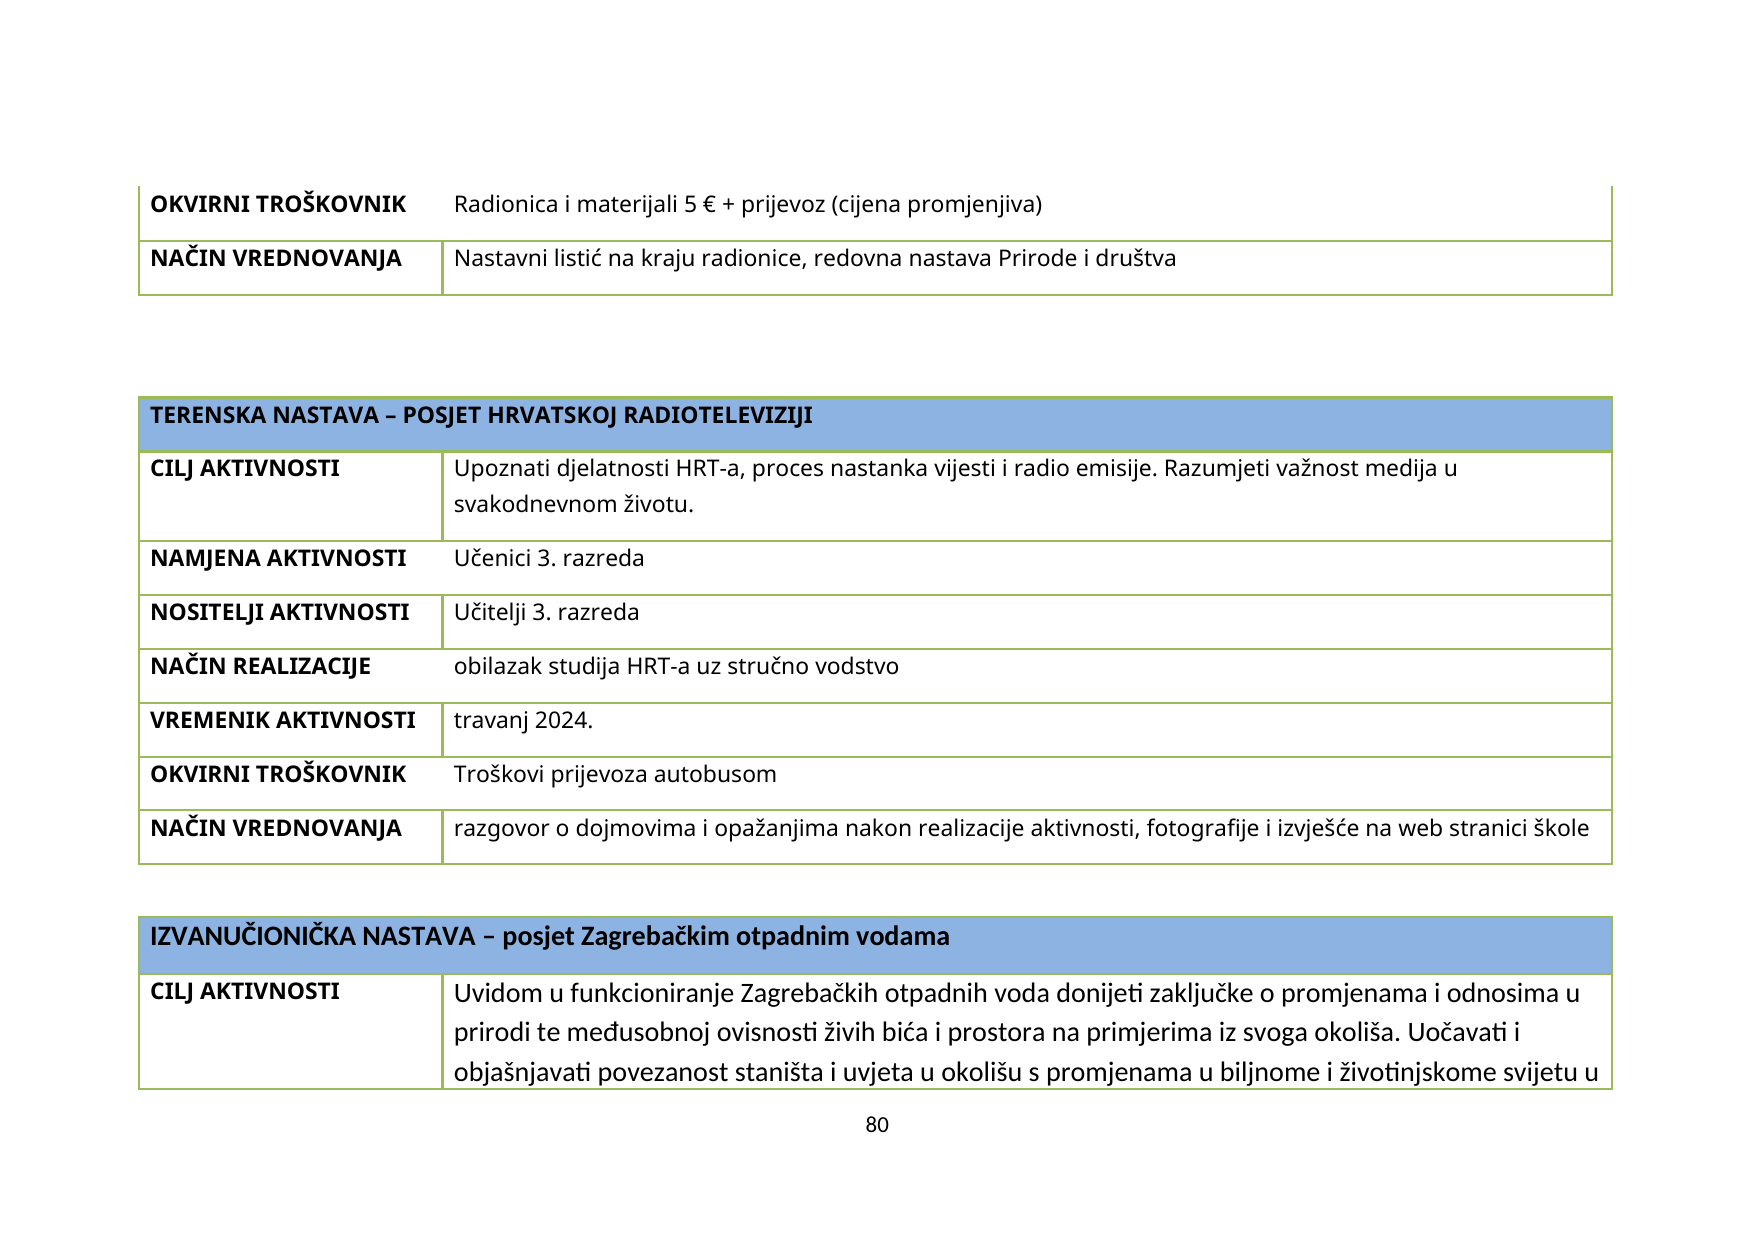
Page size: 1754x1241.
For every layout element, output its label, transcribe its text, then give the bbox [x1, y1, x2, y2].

table_header TERENSKA NASTAVA – POSJET HRVATSKOJ RADIOTELEVIZIJI [140, 399, 1611, 450]
table_header IZVANUČIONIČKA NASTAVA – posjet Zagrebačkim otpadnim vodama [140, 918, 1611, 973]
table_cell VREMENIK AKTIVNOSTI [140, 704, 441, 756]
table_cell Učitelji 3. razreda [444, 596, 1611, 648]
table_cell Radionica i materijali 5 € + prijevoz (cijena promjenjiva) [443, 186, 1611, 240]
table_cell CILJ AKTIVNOSTI [140, 975, 441, 1088]
table_cell travanj 2024. [444, 704, 1611, 756]
table_cell NOSITELJI AKTIVNOSTI [140, 596, 441, 648]
table_cell OKVIRNI TROŠKOVNIK [140, 758, 442, 809]
table_cell razgovor o dojmovima i opažanjima nakon realizacije aktivnosti, fotografije i izvješće na web stranici škole [444, 811, 1611, 863]
table_cell CILJ AKTIVNOSTI [140, 453, 441, 540]
table_cell NAMJENA AKTIVNOSTI [140, 542, 442, 594]
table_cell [444, 975, 1611, 1088]
table_cell Upoznati djelatnosti HRT-a, proces nastanka vijesti i radio emisije. Razumjeti važnost medija u svakodnevnom životu. [444, 453, 1611, 540]
table_cell NAČIN VREDNOVANJA [140, 242, 441, 293]
table_cell Troškovi prijevoza autobusom [443, 758, 1611, 809]
table_cell OKVIRNI TROŠKOVNIK [140, 186, 442, 240]
table_cell obilazak studija HRT-a uz stručno vodstvo [443, 650, 1611, 702]
table_cell Učenici 3. razreda [443, 542, 1611, 594]
table_cell NAČIN REALIZACIJE [140, 650, 442, 702]
table_cell Nastavni listić na kraju radionice, redovna nastava Prirode i društva [444, 242, 1611, 293]
table_cell NAČIN VREDNOVANJA [140, 811, 441, 863]
